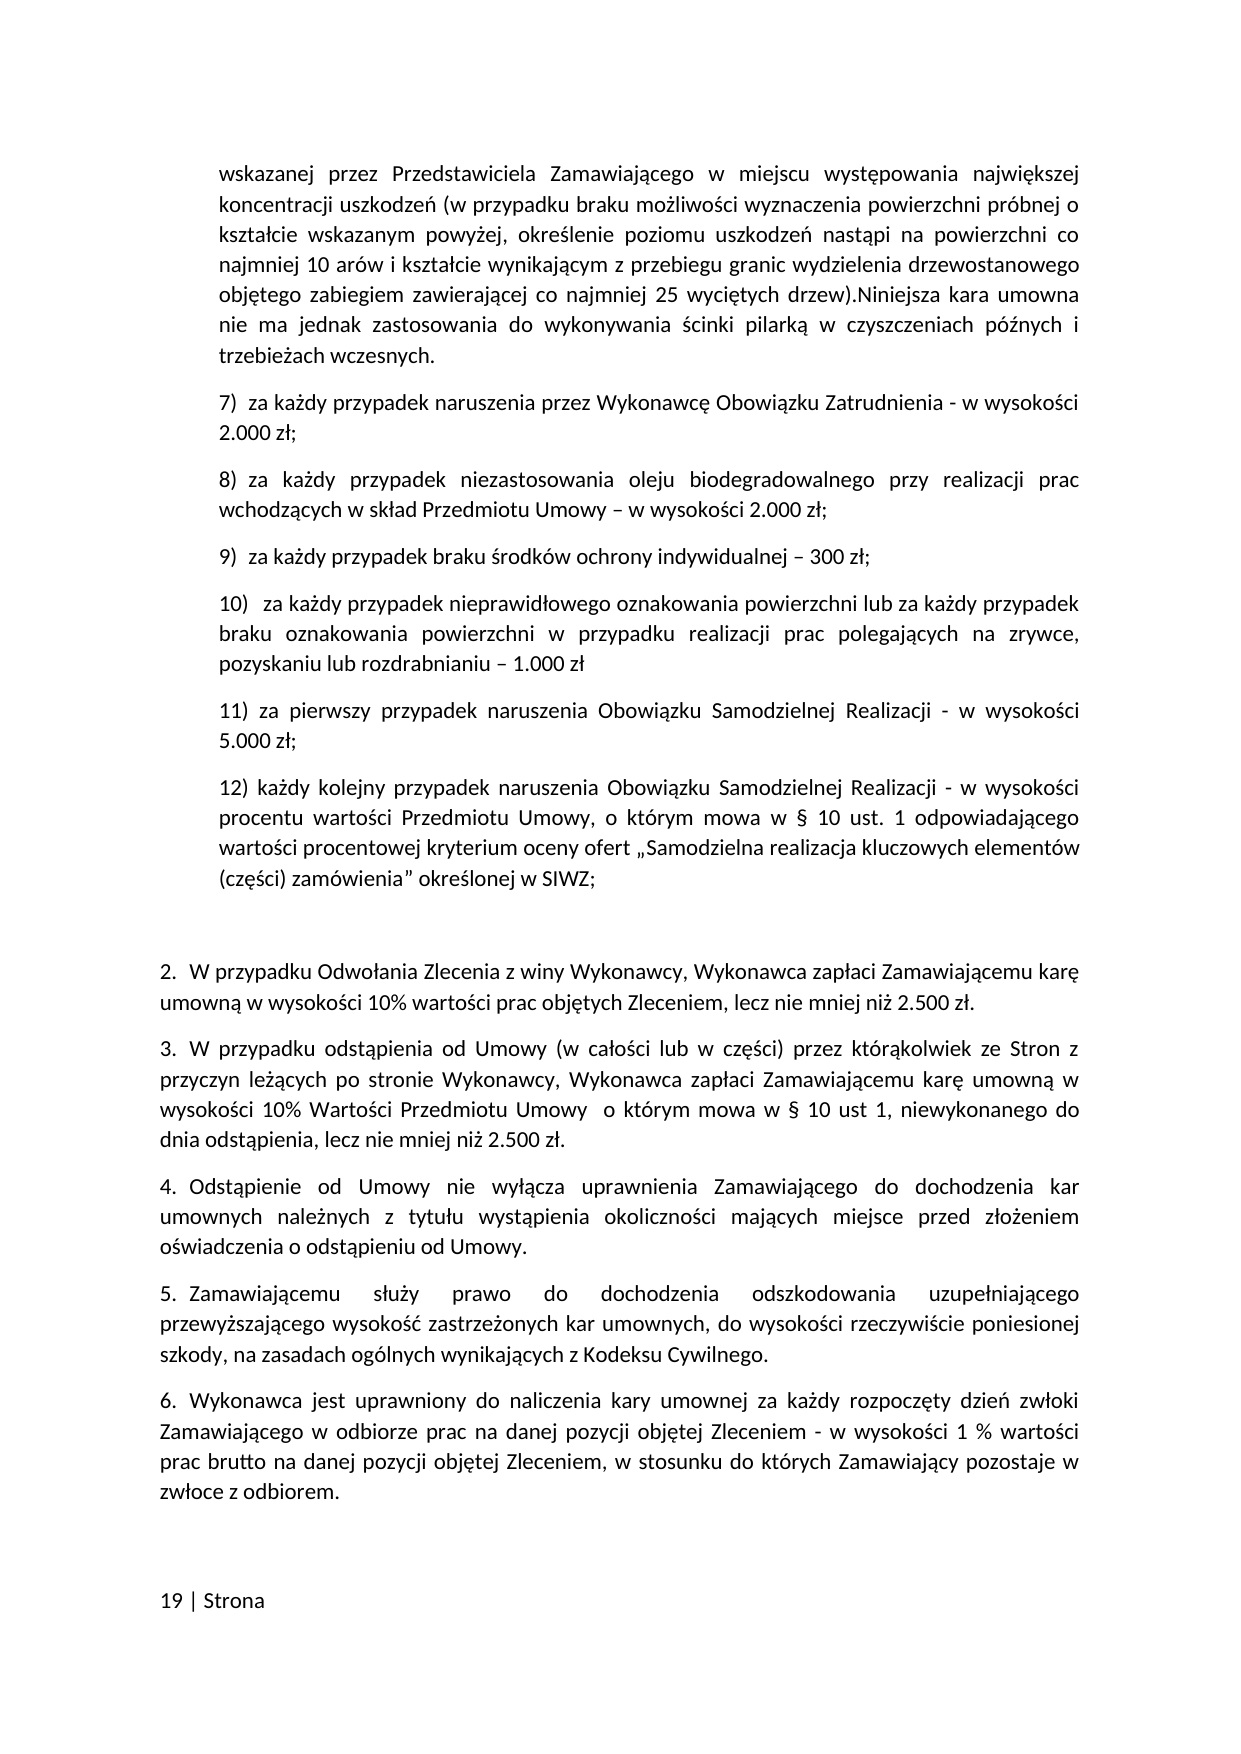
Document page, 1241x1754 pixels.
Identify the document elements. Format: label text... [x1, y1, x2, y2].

text 6. Wykonawca jest uprawniony do naliczenia kary umownej za każdy rozpoczęty dzień zwłoki Zamawiającego w odbiorze prac na danej pozycji objętej Zleceniem - w wysokości 1 % wartości prac brutto na danej pozycji objętej Zleceniem, w stosunku do których Zamawiający pozostaje w zwłoce z odbiorem. [159, 1387, 1081, 1505]
text 11) za pierwszy przypadek naruszenia Obowiązku Samodzielnej Realizacji - w wysokości 5.000 zł; [218, 696, 1081, 754]
text 4. Odstąpienie od Umowy nie wyłącza uprawnienia Zamawiającego do dochodzenia kar umownych należnych z tytułu wystąpienia okoliczności mających miejsce przed złożeniem oświadczenia o odstąpieniu od Umowy. [159, 1172, 1081, 1260]
text 12) każdy kolejny przypadek naruszenia Obowiązku Samodzielnej Realizacji - w wysokości procentu wartości Przedmiotu Umowy, o którym mowa w § 10 ust. 1 odpowiadającego wartości procentowej kryterium oceny ofert „Samodzielna realizacja kluczowych elementów (części) zamówienia” określonej w SIWZ; [218, 773, 1081, 892]
text 8) za każdy przypadek niezastosowania oleju biodegradowalnego przy realizacji prac wchodzących w skład Przedmiotu Umowy – w wysokości 2.000 zł; [218, 465, 1081, 523]
text 2. W przypadku Odwołania Zlecenia z winy Wykonawcy, Wykonawca zapłaci Zamawiającemu karę umowną w wysokości 10% wartości prac objętych Zleceniem, lecz nie mniej niż 2.500 zł. [159, 957, 1081, 1016]
text 10) za każdy przypadek nieprawidłowego oznakowania powierzchni lub za każdy przypadek braku oznakowania powierzchni w przypadku realizacji prac polegających na zrywce, pozyskaniu lub rozdrabnianiu – 1.000 zł [218, 589, 1081, 677]
text 5. Zamawiającemu służy prawo do dochodzenia odszkodowania uzupełniającego przewyższającego wysokość zastrzeżonych kar umownych, do wysokości rzeczywiście poniesionej szkody, na zasadach ogólnych wynikających z Kodeksu Cywilnego. [159, 1279, 1081, 1368]
text 7) za każdy przypadek naruszenia przez Wykonawcę Obowiązku Zatrudnienia - w wysokości 2.000 zł; [218, 388, 1081, 446]
text 3. W przypadku odstąpienia od Umowy (w całości lub w części) przez którąkolwiek ze Stron z przyczyn leżących po stronie Wykonawcy, Wykonawca zapłaci Zamawiającemu karę umowną w wysokości 10% Wartości Przedmiotu Umowy o którym mowa w § 10 ust 1, niewykonanego do dnia odstąpienia, lecz nie mniej niż 2.500 zł. [159, 1034, 1081, 1153]
text 9) za każdy przypadek braku środków ochrony indywidualnej – 300 zł; [218, 542, 1081, 570]
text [218, 159, 1081, 369]
